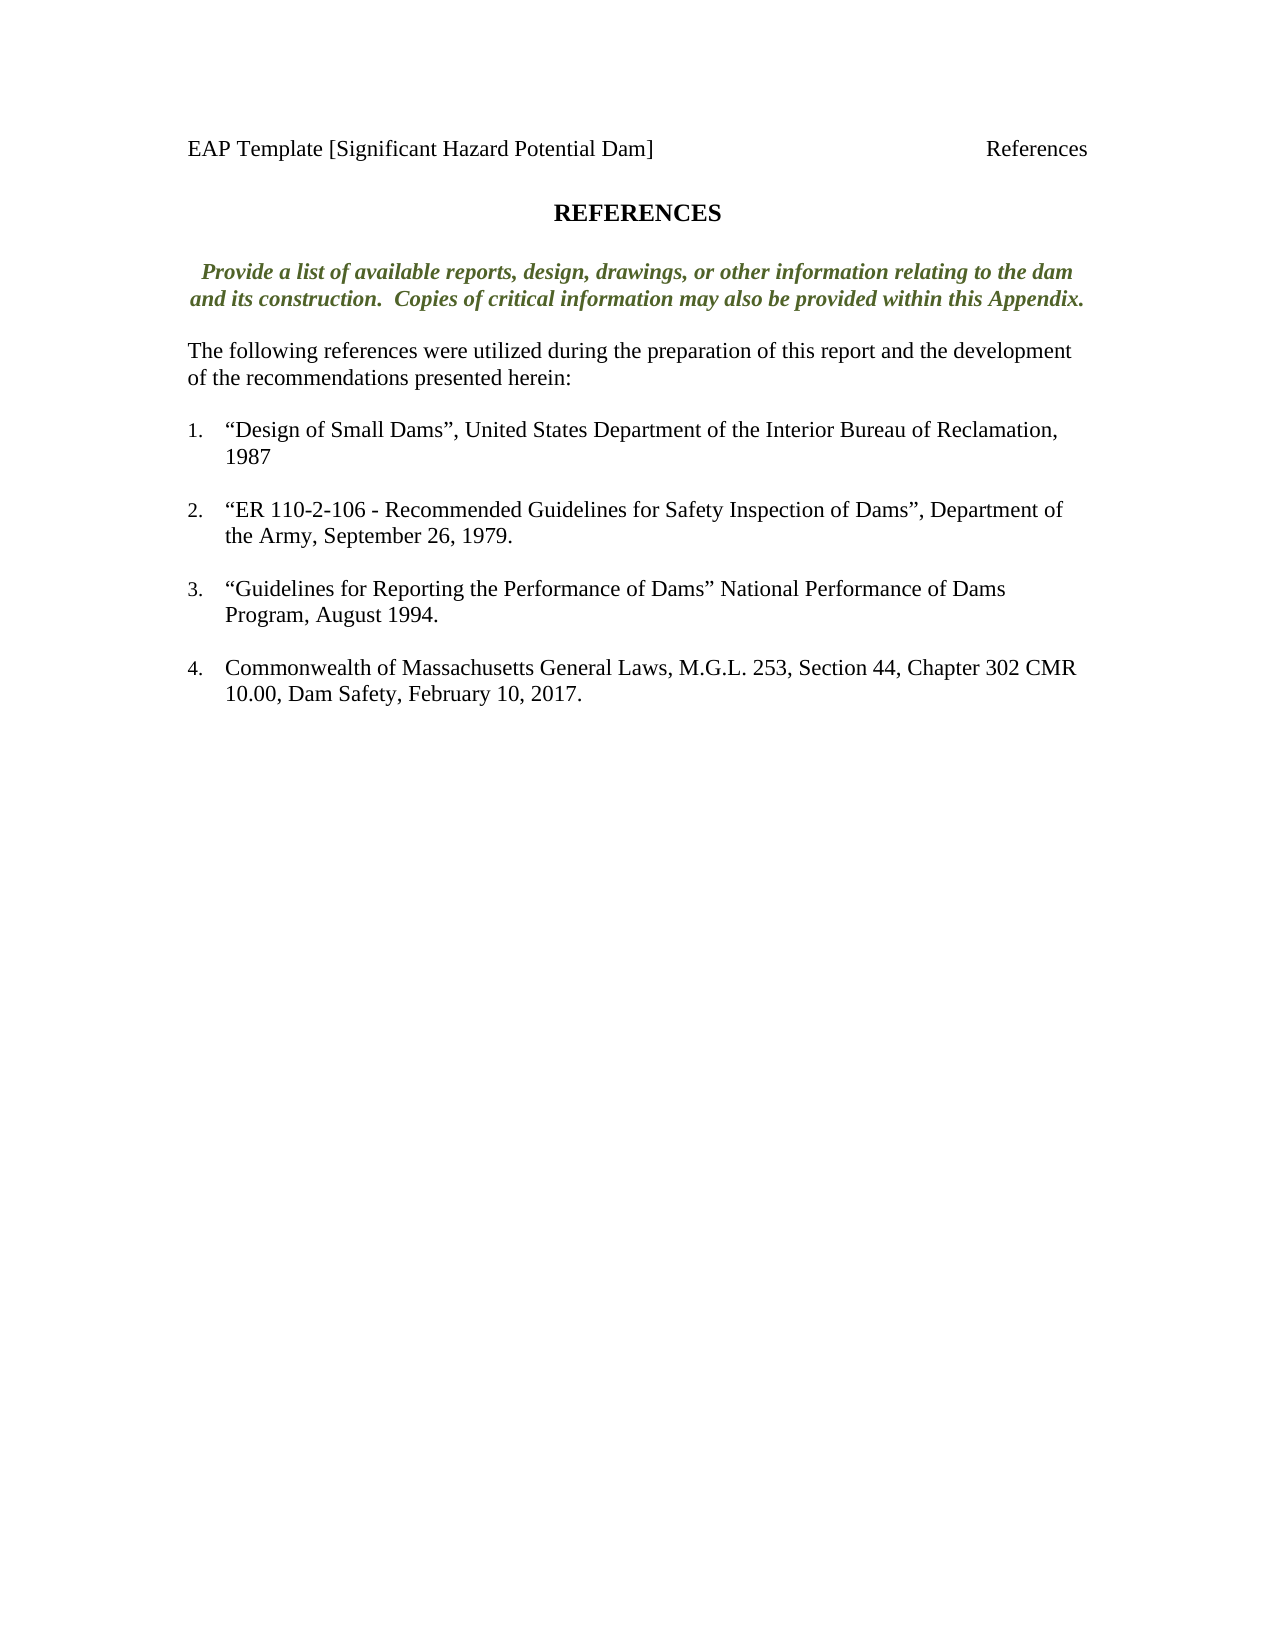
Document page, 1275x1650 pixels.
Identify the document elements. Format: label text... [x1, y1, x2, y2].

list “Guidelines for Reporting the Performance of Dams” National Performance of Dams Program, August 1994. [187, 575, 1087, 627]
list “ER 110-2-106 - Recommended Guidelines for Safety Inspection of Dams”, Department of the Army, September 26, 1979. [187, 496, 1087, 548]
text Provide a list of available reports, design, drawings, or other information relating to the dam and its construction. Copies of critical information may also be provided within this Appendix. [187, 258, 1087, 311]
text The following references were utilized during the preparation of this report and the development of the recommendations presented herein: [187, 337, 1087, 390]
text REFERENCES [187, 198, 1087, 227]
list Commonwealth of Massachusetts General Laws, M.G.L. 253, Section 44, Chapter 302 CMR 10.00, Dam Safety, February 10, 2017. [187, 654, 1087, 706]
list “Design of Small Dams”, United States Department of the Interior Bureau of Reclamation, 1987 [187, 417, 1087, 469]
